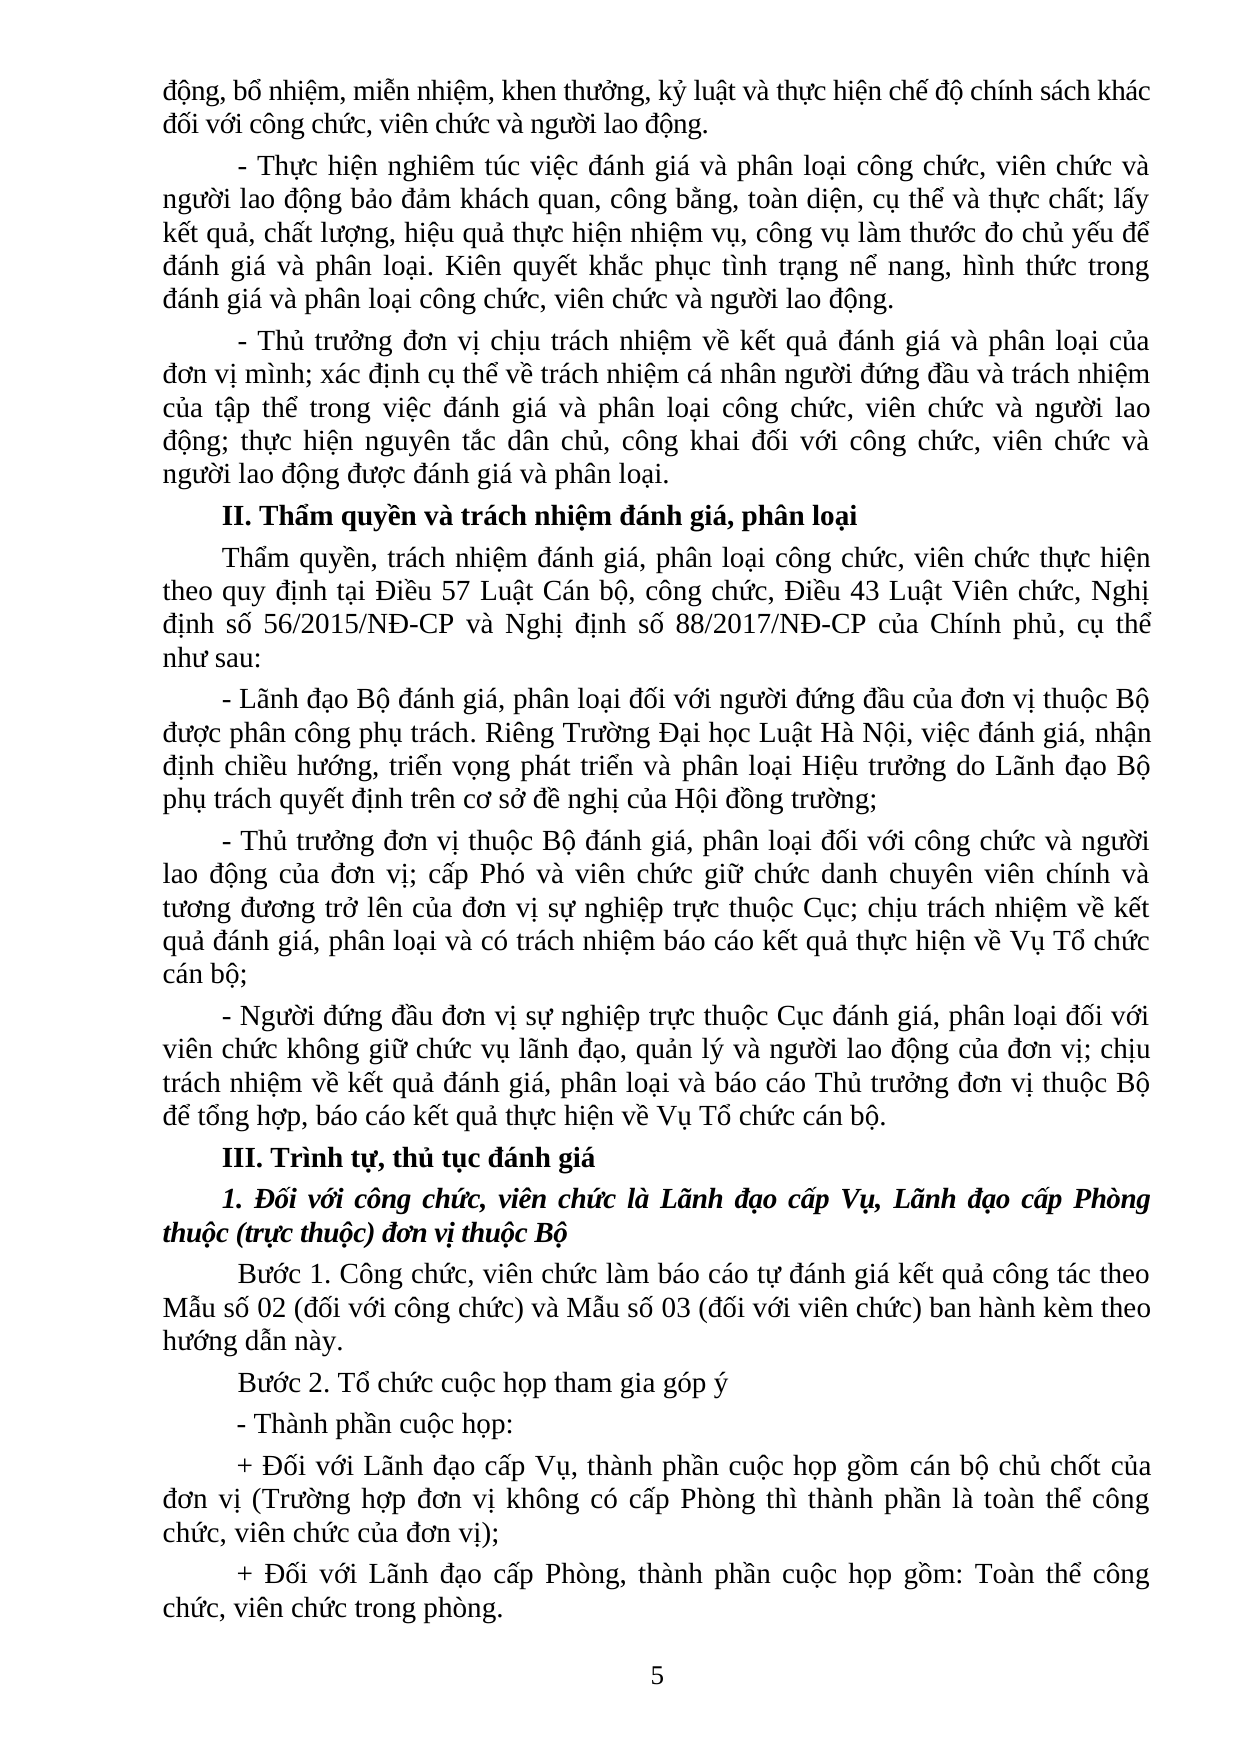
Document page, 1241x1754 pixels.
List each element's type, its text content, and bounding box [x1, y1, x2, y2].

text - Thực hiện nghiêm túc việc đánh giá và phân loại công chức, viên chức và người lao động bảo đảm khách quan, công bằng, toàn diện, cụ thể và thực chất; lấy kết quả, chất lượng, hiệu quả thực hiện nhiệm vụ, công vụ làm thước đo chủ yếu để đánh giá và phân loại. Kiên quyết khắc phục tình trạng nể nang, hình thức trong đánh giá và phân loại công chức, viên chức và người lao động. [162, 149, 1152, 316]
text II. Thẩm quyền và trách nhiệm đánh giá, phân loại [162, 499, 1152, 532]
text + Đối với Lãnh đạo cấp Vụ, thành phần cuộc họp gồm cán bộ chủ chốt của đơn vị (Trường hợp đơn vị không có cấp Phòng thì thành phần là toàn thể công chức, viên chức của đơn vị); [162, 1449, 1152, 1549]
text - Thủ trưởng đơn vị chịu trách nhiệm về kết quả đánh giá và phân loại của đơn vị mình; xác định cụ thể về trách nhiệm cá nhân người đứng đầu và trách nhiệm của tập thể trong việc đánh giá và phân loại công chức, viên chức và người lao động; thực hiện nguyên tắc dân chủ, công khai đối với công chức, viên chức và người lao động được đánh giá và phân loại. [162, 324, 1152, 491]
text Bước 1. Công chức, viên chức làm báo cáo tự đánh giá kết quả công tác theo Mẫu số 02 (đối với công chức) và Mẫu số 03 (đối với viên chức) ban hành kèm theo hướng dẫn này. [162, 1257, 1152, 1357]
text 1. Đối với công chức, viên chức là Lãnh đạo cấp Vụ, Lãnh đạo cấp Phòng thuộc (trực thuộc) đơn vị thuộc Bộ [162, 1182, 1152, 1249]
text Thẩm quyền, trách nhiệm đánh giá, phân loại công chức, viên chức thực hiện theo quy định tại Điều 57 Luật Cán bộ, công chức, Điều 43 Luật Viên chức, Nghị định số 56/2015/NĐ-CP và Nghị định số 88/2017/NĐ-CP của Chính phủ, cụ thể như sau: [162, 541, 1152, 674]
text - Thủ trưởng đơn vị thuộc Bộ đánh giá, phân loại đối với công chức và người lao động của đơn vị; cấp Phó và viên chức giữ chức danh chuyên viên chính và tương đương trở lên của đơn vị sự nghiệp trực thuộc Cục; chịu trách nhiệm về kết quả đánh giá, phân loại và có trách nhiệm báo cáo kết quả thực hiện về Vụ Tổ chức cán bộ; [162, 824, 1152, 991]
text - Người đứng đầu đơn vị sự nghiệp trực thuộc Cục đánh giá, phân loại đối với viên chức không giữ chức vụ lãnh đạo, quản lý và người lao động của đơn vị; chịu trách nhiệm về kết quả đánh giá, phân loại và báo cáo Thủ trưởng đơn vị thuộc Bộ để tổng hợp, báo cáo kết quả thực hiện về Vụ Tổ chức cán bộ. [162, 999, 1152, 1132]
text + Đối với Lãnh đạo cấp Phòng, thành phần cuộc họp gồm: Toàn thể công chức, viên chức trong phòng. [162, 1557, 1152, 1624]
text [162, 74, 1152, 141]
text - Thành phần cuộc họp: [162, 1407, 1152, 1441]
text III. Trình tự, thủ tục đánh giá [162, 1141, 1152, 1174]
text Bước 2. Tổ chức cuộc họp tham gia góp ý [162, 1366, 1152, 1399]
text - Lãnh đạo Bộ đánh giá, phân loại đối với người đứng đầu của đơn vị thuộc Bộ được phân công phụ trách. Riêng Trường Đại học Luật Hà Nội, việc đánh giá, nhận định chiều hướng, triển vọng phát triển và phân loại Hiệu trưởng do Lãnh đạo Bộ phụ trách quyết định trên cơ sở đề nghị của Hội đồng trường; [162, 682, 1152, 816]
